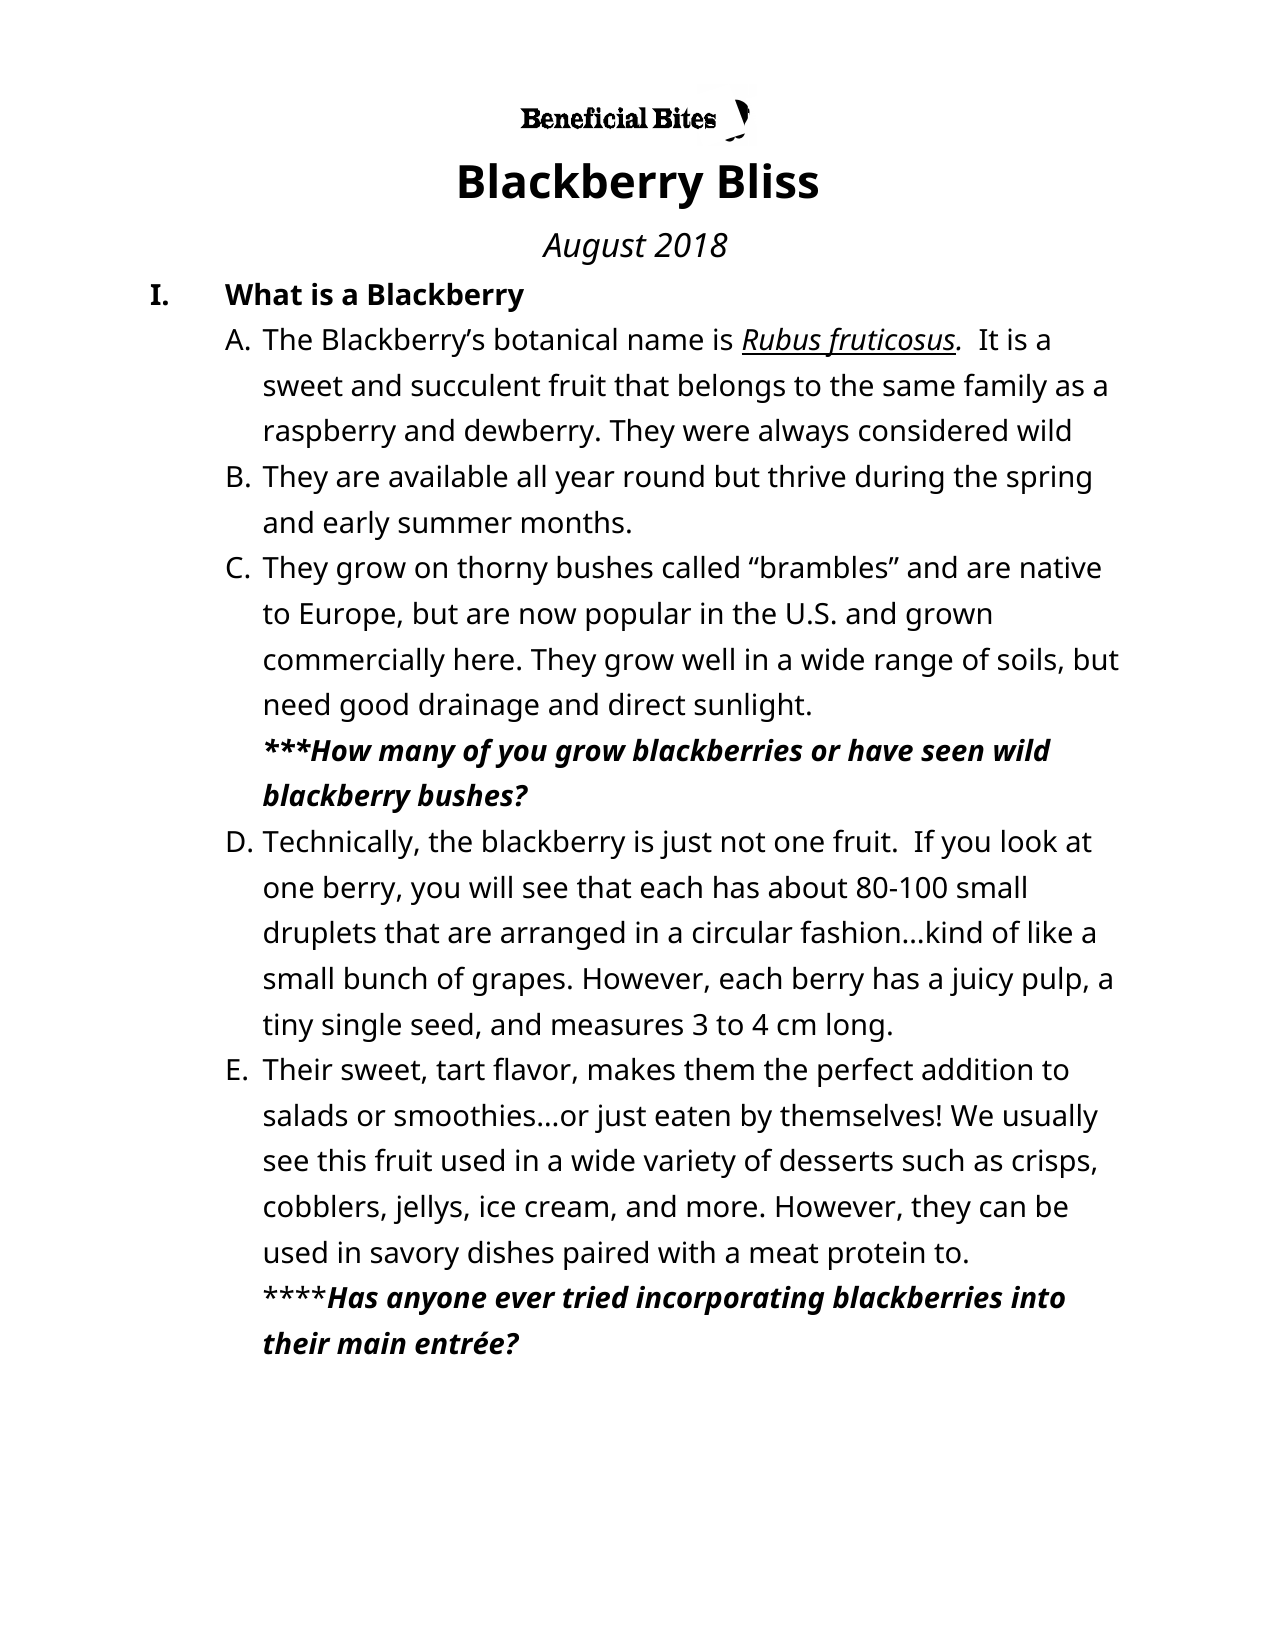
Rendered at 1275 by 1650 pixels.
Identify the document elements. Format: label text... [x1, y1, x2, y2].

list Their sweet, tart flavor, makes them the perfect addition to salads or smoothies…or just eaten by themselves! We usually see this fruit used in a wide variety of desserts such as crisps, cobblers, jellys, ice cream, and more. However, they can be used in savory dishes paired with a meat protein to. [225, 1049, 1125, 1272]
list Technically, the blackberry is just not one fruit. If you look at one berry, you will see that each has about 80-100 small druplets that are arranged in a circular fashion…kind of like a small bunch of grapes. However, each berry has a juicy pulp, a tiny single seed, and measures 3 to 4 cm long. [225, 821, 1125, 1043]
list They grow on thorny bushes called “brambles” and are native to Europe, but are now popular in the U.S. and grown commercially here. They grow well in a wide range of soils, but need good drainage and direct sunlight. [225, 548, 1125, 724]
list ****Has anyone ever tried incorporating blackberries into their main entrée? [262, 1278, 1125, 1363]
list ***How many of you grow blackberries or have seen wild blackberry bushes? [262, 730, 1125, 815]
text Blackberry Bliss [150, 150, 1125, 212]
text August 2018 [150, 222, 1125, 267]
list They are available all year round but thrive during the spring and early summer months. [225, 456, 1125, 542]
list What is a Blackberry [150, 274, 1125, 313]
list The Blackberry’s botanical name is Rubus fruticosus. It is a sweet and succulent fruit that belongs to the same family as a raspberry and dewberry. They were always considered wild [225, 319, 1125, 450]
